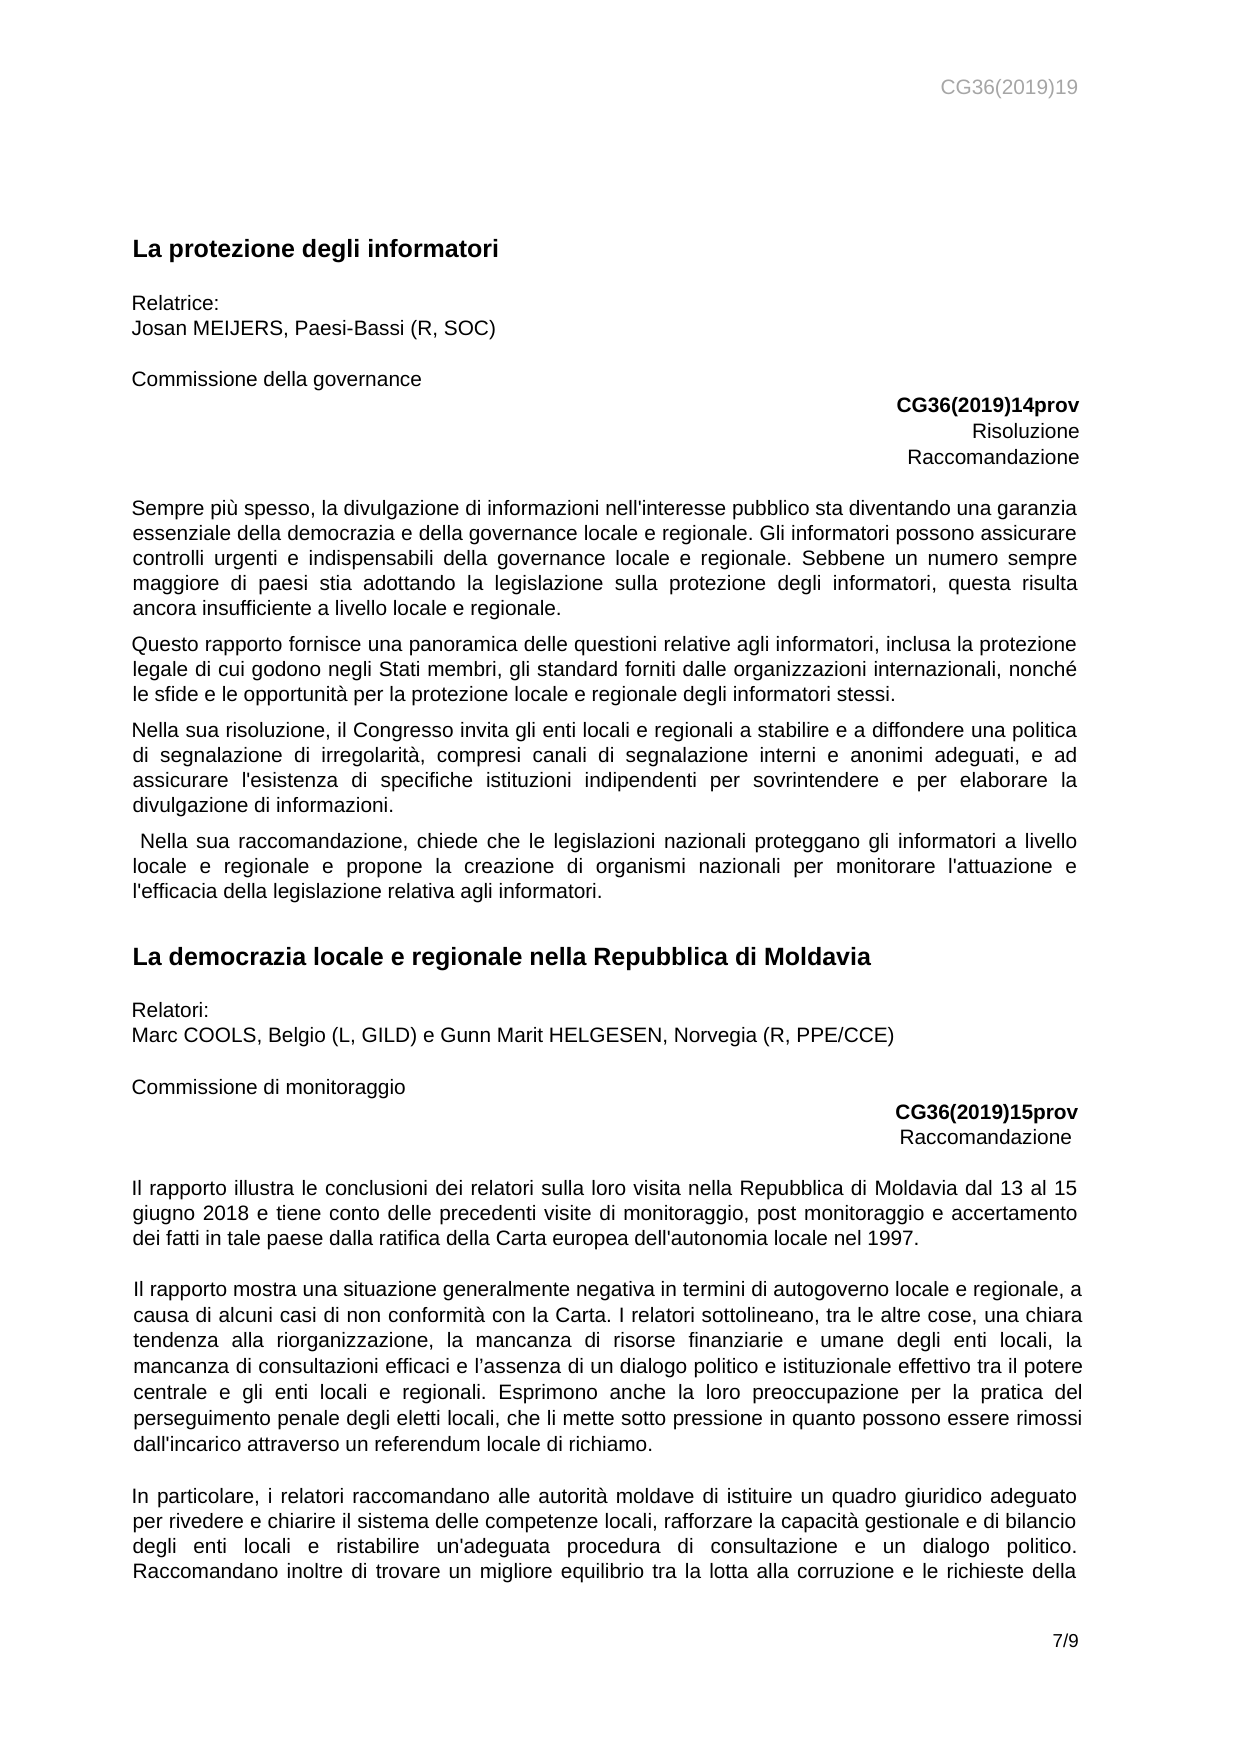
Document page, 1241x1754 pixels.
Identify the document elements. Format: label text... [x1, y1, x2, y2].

subtitle La democrazia locale e regionale nella Repubblica di Moldavia [132, 942, 1084, 970]
text Nella sua raccomandazione, chiede che le legislazioni nazionali proteggano gli informatori a livello locale e regionale e propone la creazione di organismi nazionali per monitorare l'attuazione e l'efficacia della legislazione relativa agli informatori. [131, 829, 1079, 903]
text Risoluzione [132, 419, 1079, 443]
text CG36(2019)15prov Raccomandazione [884, 1100, 1084, 1149]
text Relatrice: [131, 291, 1079, 314]
text Raccomandazione [132, 444, 1079, 468]
text Nella sua risoluzione, il Congresso invita gli enti locali e regionali a stabilire e a diffondere una politica di segnalazione di irregolarità, compresi canali di segnalazione interni e anonimi adeguati, e ad assicurare l'esistenza di specifiche istituzioni indipendenti per sovrintendere e per elaborare la divulgazione di informazioni. [131, 718, 1079, 817]
text Commissione di monitoraggio [131, 1074, 1079, 1098]
text Commissione della governance [131, 367, 1079, 391]
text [131, 1484, 1079, 1583]
text Questo rapporto fornisce una panoramica delle questioni relative agli informatori, inclusa la protezione legale di cui godono negli Stati membri, gli standard forniti dalle organizzazioni internazionali, nonché le sfide e le opportunità per la protezione locale e regionale degli informatori stessi. [131, 632, 1079, 706]
text Il rapporto illustra le conclusioni dei relatori sulla loro visita nella Repubblica di Moldavia dal 13 al 15 giugno 2018 e tiene conto delle precedenti visite di monitoraggio, post monitoraggio e accertamento dei fatti in tale paese dalla ratifica della Carta europea dell'autonomia locale nel 1997. [131, 1176, 1079, 1250]
text Sempre più spesso, la divulgazione di informazioni nell'interesse pubblico sta diventando una garanzia essenziale della democrazia e della governance locale e regionale. Gli informatori possono assicurare controlli urgenti e indispensabili della governance locale e regionale. Sebbene un numero sempre maggiore di paesi stia adottando la legislazione sulla protezione degli informatori, questa risulta ancora insufficiente a livello locale e regionale. [131, 496, 1079, 620]
text Il rapporto mostra una situazione generalmente negativa in termini di autogoverno locale e regionale, a causa di alcuni casi di non conformità con la Carta. I relatori sottolineano, tra le altre cose, una chiara tendenza alla riorganizzazione, la mancanza di risorse finanziarie e umane degli enti locali, la mancanza di consultazioni efficaci e l’assenza di un dialogo politico e istituzionale effettivo tra il potere centrale e gli enti locali e regionali. Esprimono anche la loro preoccupazione per la pratica del perseguimento penale degli eletti locali, che li mette sotto pressione in quanto possono essere rimossi dall'incarico attraverso un referendum locale di richiamo. [133, 1277, 1084, 1456]
text CG36(2019)14prov [132, 393, 1079, 417]
subtitle La protezione degli informatori [132, 234, 1084, 263]
text Relatori: [131, 998, 1079, 1022]
text Josan MEIJERS, Paesi-Bassi (R, SOC) [131, 316, 1079, 340]
text Marc COOLS, Belgio (L, GILD) e Gunn Marit HELGESEN, Norvegia (R, PPE/CCE) [131, 1023, 1079, 1047]
